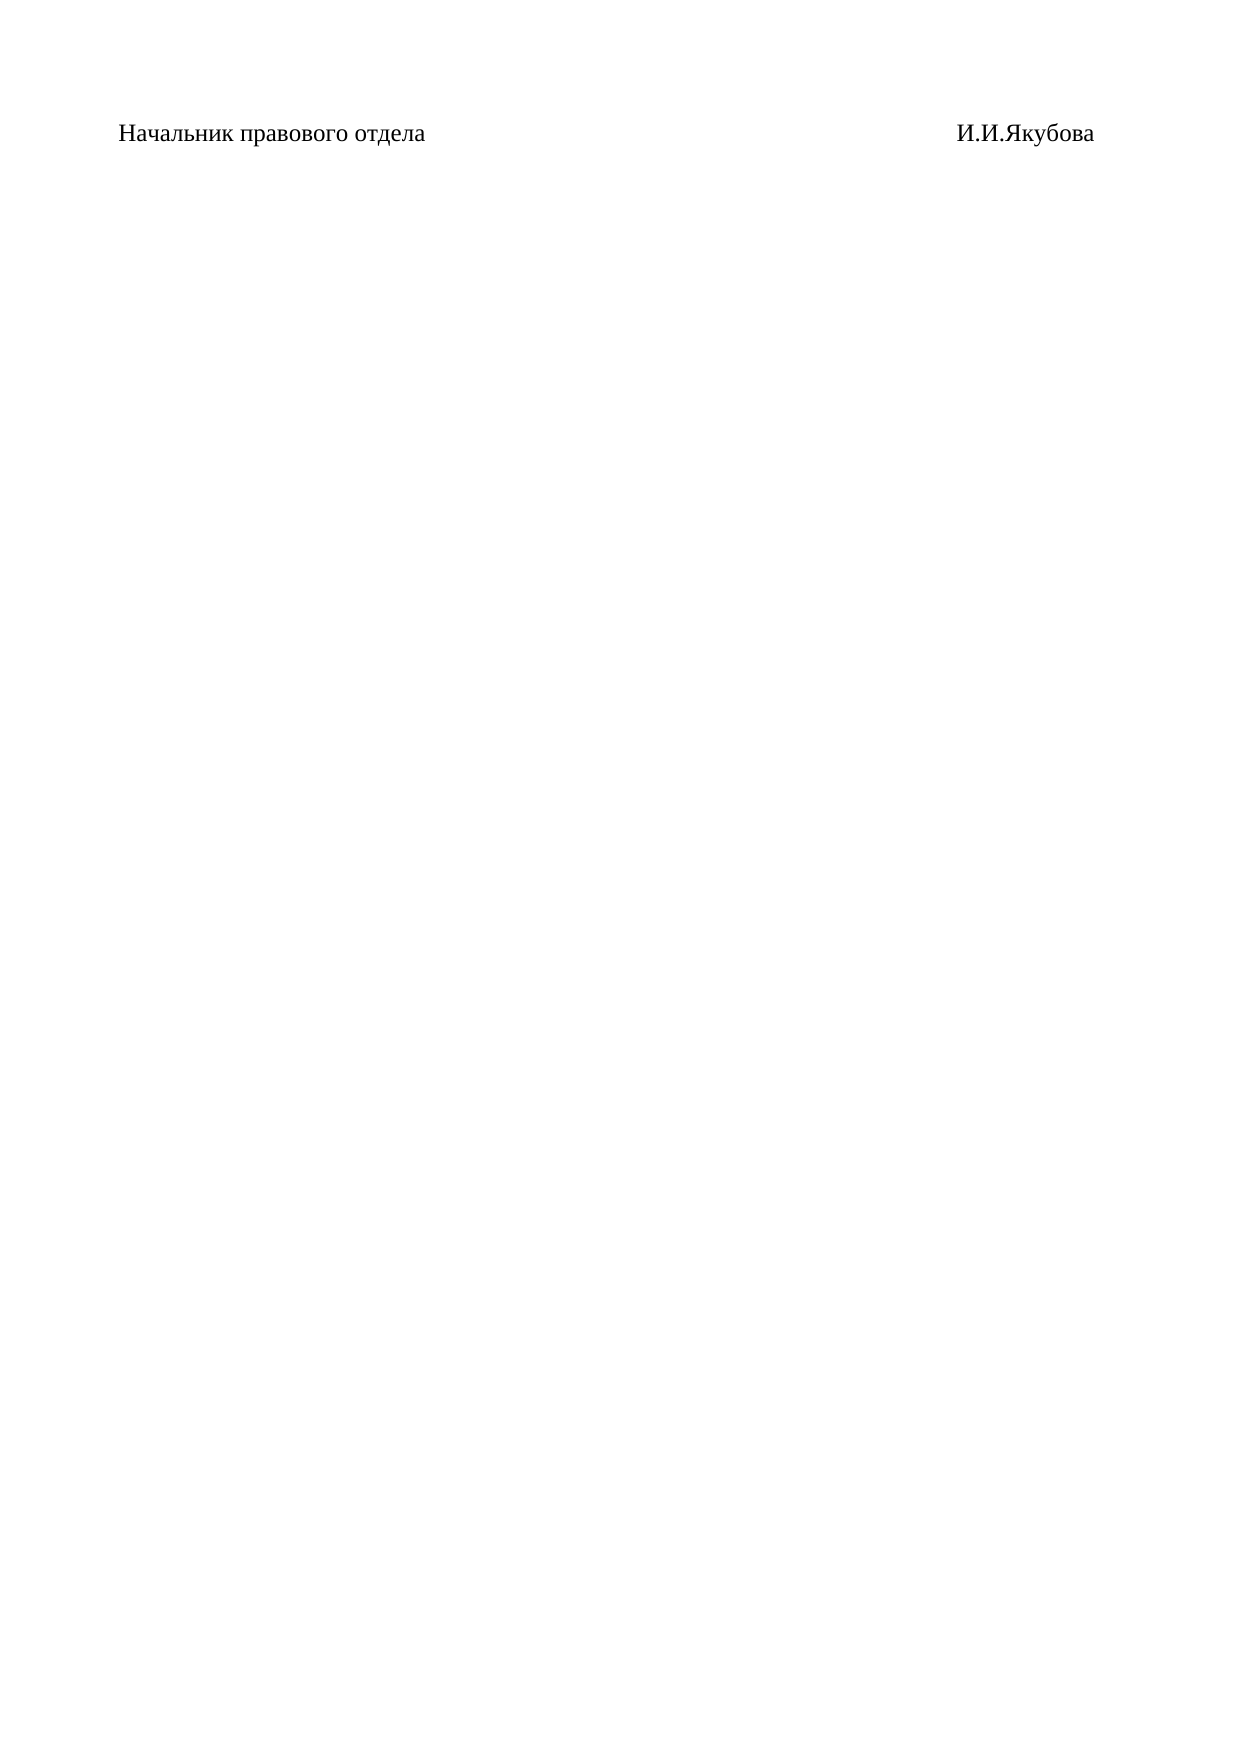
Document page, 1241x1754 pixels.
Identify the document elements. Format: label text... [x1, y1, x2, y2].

text Начальник правового отдела И.И.Якубова [118, 118, 1181, 147]
